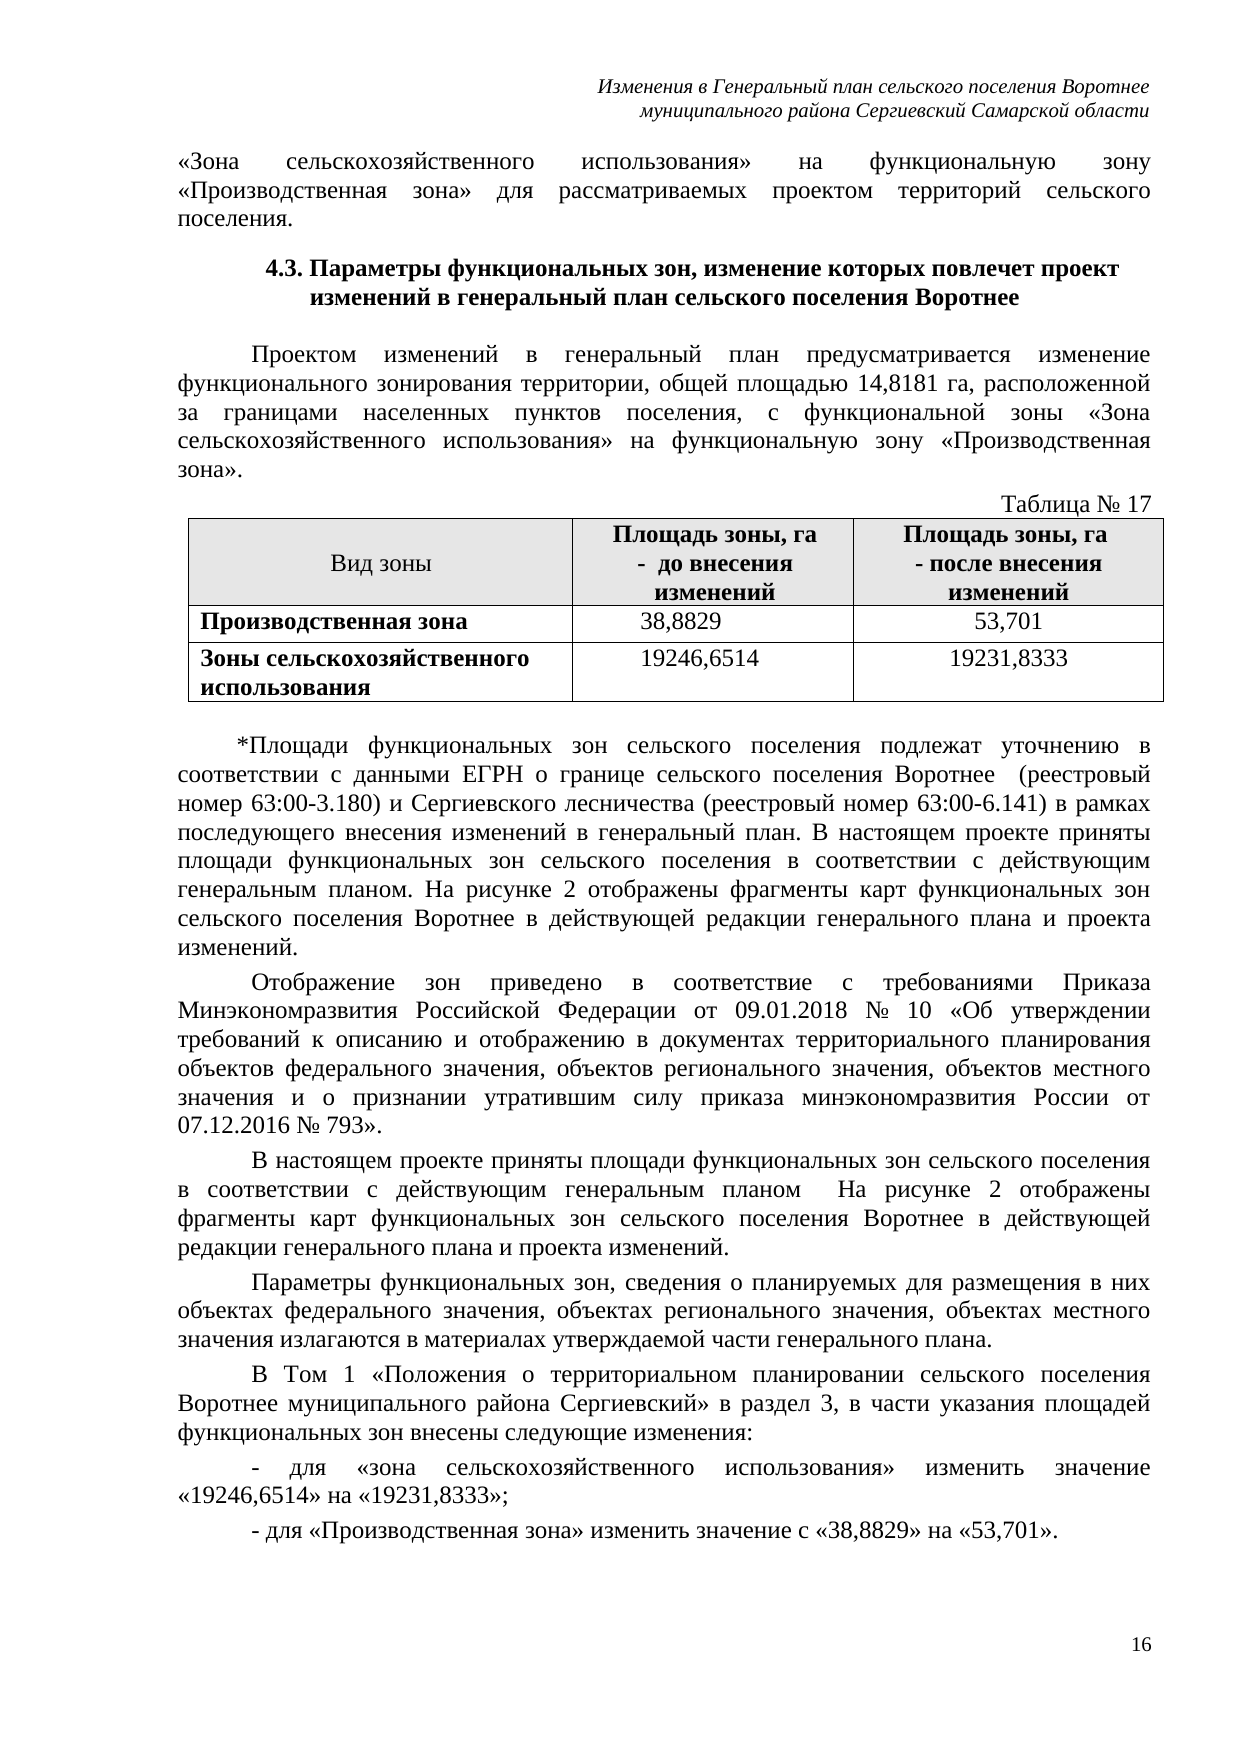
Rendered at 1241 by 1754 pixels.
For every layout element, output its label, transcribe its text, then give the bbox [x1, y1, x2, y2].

list Проектом изменений в генеральный план предусматривается изменение функционального зонирования территории, общей площадью 14,8181 га, расположенной за границами населенных пунктов поселения, с функциональной зоны «Зона сельскохозяйственного использования» на функциональную зону «Производственная зона». [177, 339, 1152, 483]
table_cell 38,8829 [573, 606, 853, 642]
table_cell 19231,8333 [854, 643, 1163, 701]
table_cell Производственная зона [189, 606, 572, 642]
list Параметры функциональных зон, сведения о планируемых для размещения в них объектах федерального значения, объектах регионального значения, объектах местного значения излагаются в материалах утверждаемой части генерального плана. [177, 1267, 1152, 1353]
list - для «зона сельскохозяйственного использования» изменить значение «19246,6514» на «19231,8333»; [177, 1452, 1152, 1509]
list Отображение зон приведено в соответствие с требованиями Приказа Минэкономразвития Российской Федерации от 09.01.2018 № 10 «Об утверждении требований к описанию и отображению в документах территориального планирования объектов федерального значения, объектов регионального значения, объектов местного значения и о признании утратившим силу приказа минэкономразвития России от 07.12.2016 № 793». [177, 967, 1152, 1139]
table_cell Зоны сельскохозяйственного использования [189, 643, 572, 701]
text - для «Производственная зона» изменить значение с «38,8829» на «53,701». [177, 1515, 1152, 1544]
table_header Вид зоны [189, 519, 572, 605]
list В настоящем проекте приняты площади функциональных зон сельского поселения в соответствии с действующим генеральным планом На рисунке 2 отображены фрагменты карт функциональных зон сельского поселения Воротнее в действующей редакции генерального плана и проекта изменений. [177, 1145, 1152, 1260]
list Таблица № 17 [177, 489, 1152, 518]
table_header Площадь зоны, га - до внесения изменений [573, 519, 853, 605]
list *Площади функциональных зон сельского поселения подлежат уточнению в соответствии с данными ЕГРН о границе сельского поселения Воротнее (реестровый номер 63:00-3.180) и Сергиевского лесничества (реестровый номер 63:00-6.141) в рамках последующего внесения изменений в генеральный план. В настоящем проекте приняты площади функциональных зон сельского поселения в соответствии с действующим генеральным планом. На рисунке 2 отображены фрагменты карт функциональных зон сельского поселения Воротнее в действующей редакции генерального плана и проекта изменений. [177, 730, 1152, 960]
subtitle 4.3. Параметры функциональных зон, изменение которых повлечет проект изменений в генеральный план сельского поселения Воротнее [177, 253, 1152, 311]
table_cell 19246,6514 [573, 643, 853, 701]
table_header Площадь зоны, га - после внесения изменений [854, 519, 1163, 605]
list В Том 1 «Положения о территориальном планировании сельского поселения Воротнее муниципального района Сергиевский» в раздел 3, в части указания площадей функциональных зон внесены следующие изменения: [177, 1359, 1152, 1445]
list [177, 146, 1152, 232]
table_cell 53,701 [854, 606, 1163, 642]
